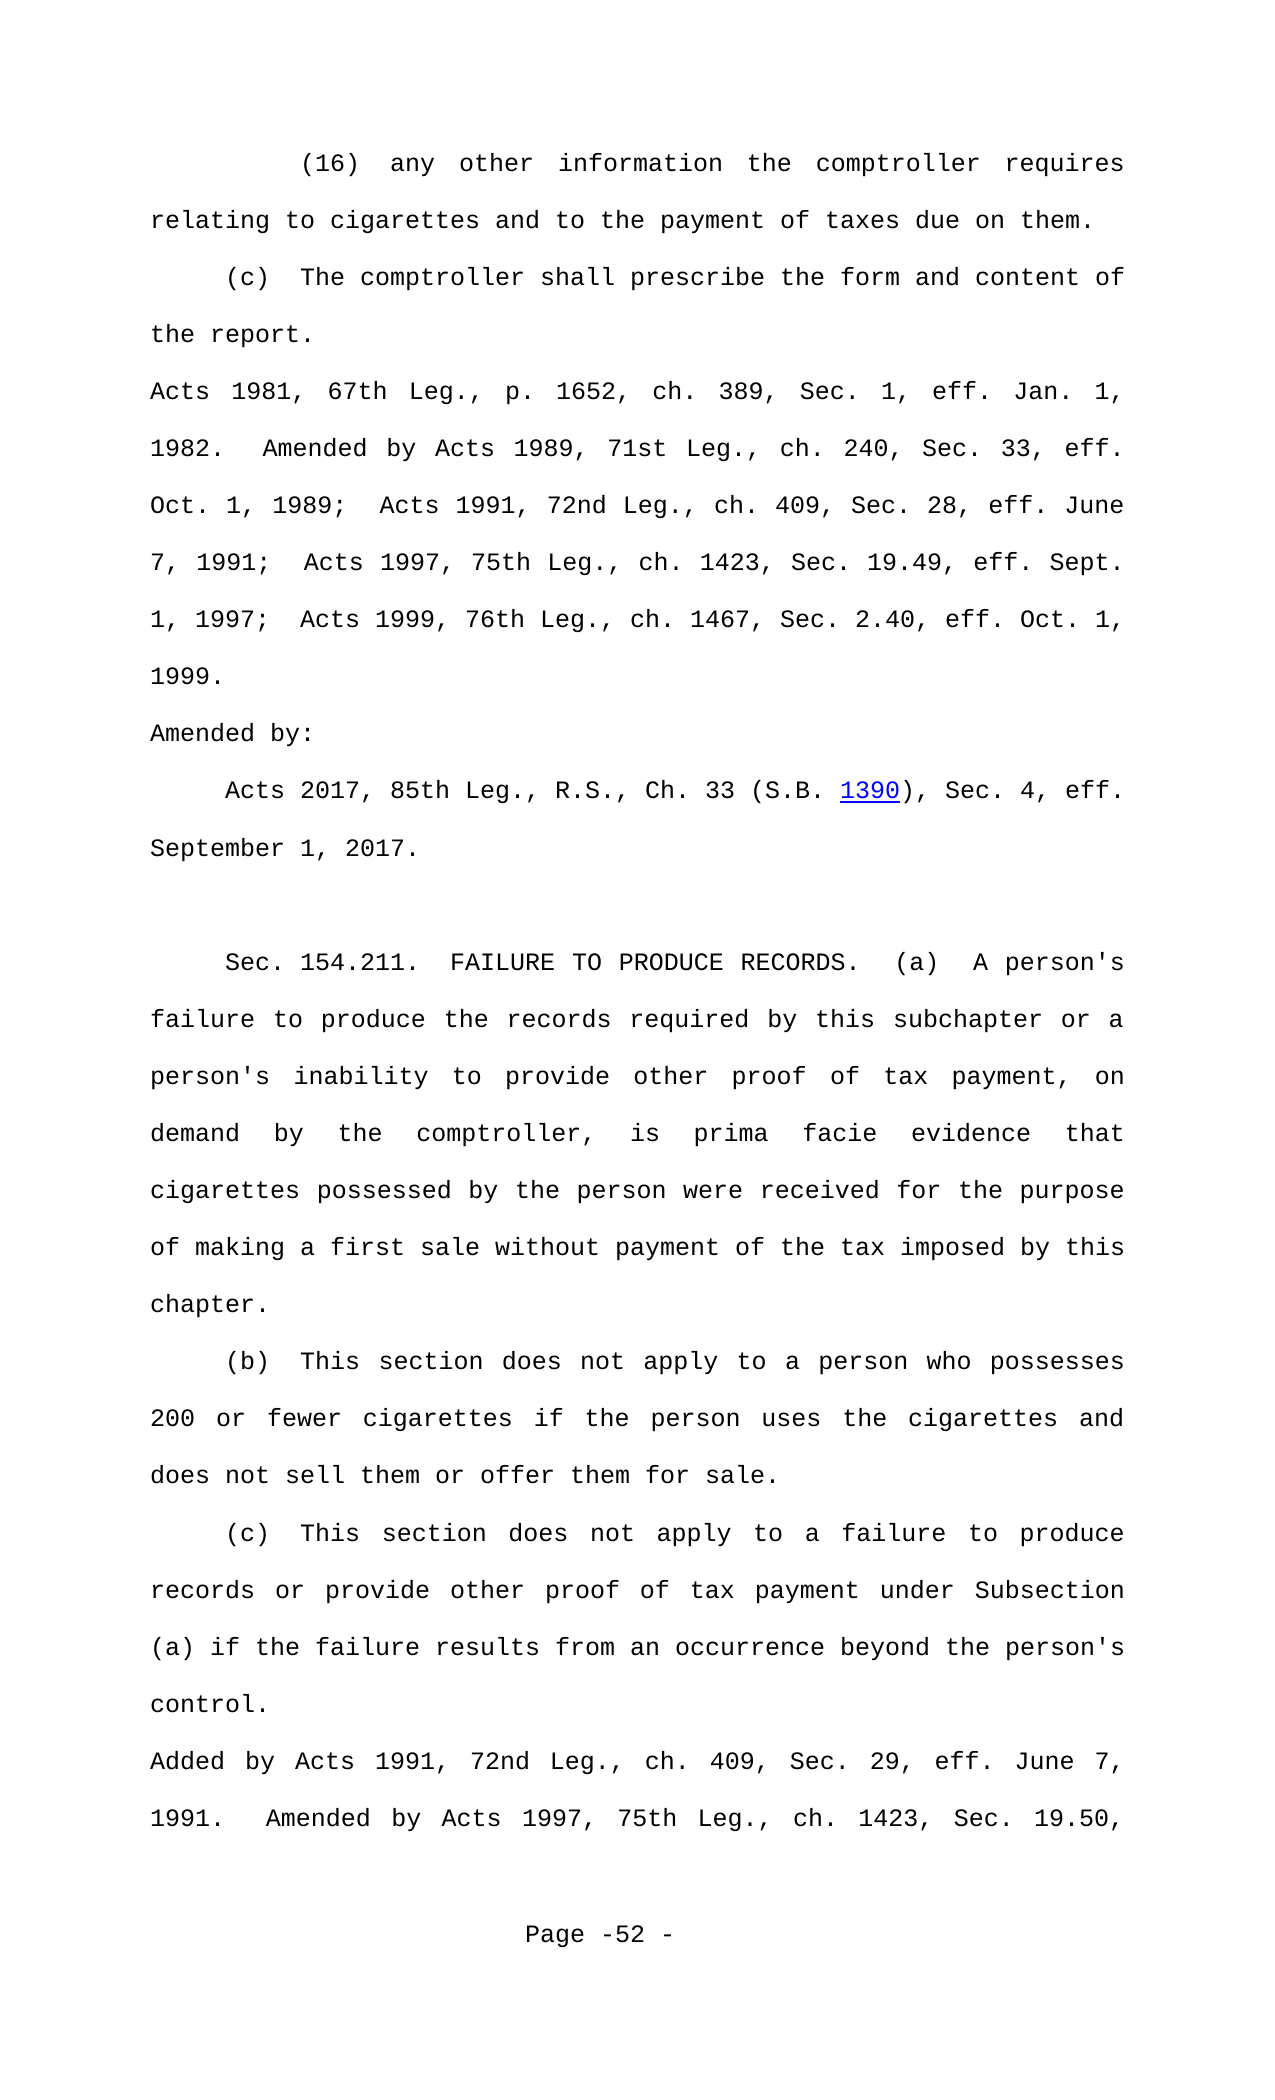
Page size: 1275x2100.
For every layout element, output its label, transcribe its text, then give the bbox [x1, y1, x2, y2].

text Sec. 154.211. FAILURE TO PRODUCE RECORDS. (a) A person's failure to produce the records required by this subchapter or a person's inability to provide other proof of tax payment, on demand by the comptroller, is prima facie evidence that cigarettes possessed by the person were received for the purpose of making a first sale without payment of the tax imposed by this chapter. [150, 949, 1125, 1320]
text (c) The comptroller shall prescribe the form and content of the report. [150, 264, 1125, 350]
text Acts 1981, 67th Leg., p. 1652, ch. 389, Sec. 1, eff. Jan. 1, 1982. Amended by Acts 1989, 71st Leg., ch. 240, Sec. 33, eff. Oct. 1, 1989; Acts 1991, 72nd Leg., ch. 409, Sec. 28, eff. June 7, 1991; Acts 1997, 75th Leg., ch. 1423, Sec. 19.49, eff. Sept. 1, 1997; Acts 1999, 76th Leg., ch. 1467, Sec. 2.40, eff. Oct. 1, 1999. [150, 378, 1125, 692]
text (16) any other information the comptroller requires relating to cigarettes and to the payment of taxes due on them. [150, 150, 1125, 236]
text Acts 2017, 85th Leg., R.S., Ch. 33 (S.B. 1390), Sec. 4, eff. September 1, 2017. [150, 778, 1125, 863]
text (b) This section does not apply to a person who possesses 200 or fewer cigarettes if the person uses the cigarettes and does not sell them or offer them for sale. [150, 1349, 1125, 1491]
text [150, 1748, 1125, 1834]
text (c) This section does not apply to a failure to produce records or provide other proof of tax payment under Subsection (a) if the failure results from an occurrence beyond the person's control. [150, 1520, 1125, 1720]
text Amended by: [150, 721, 1125, 749]
